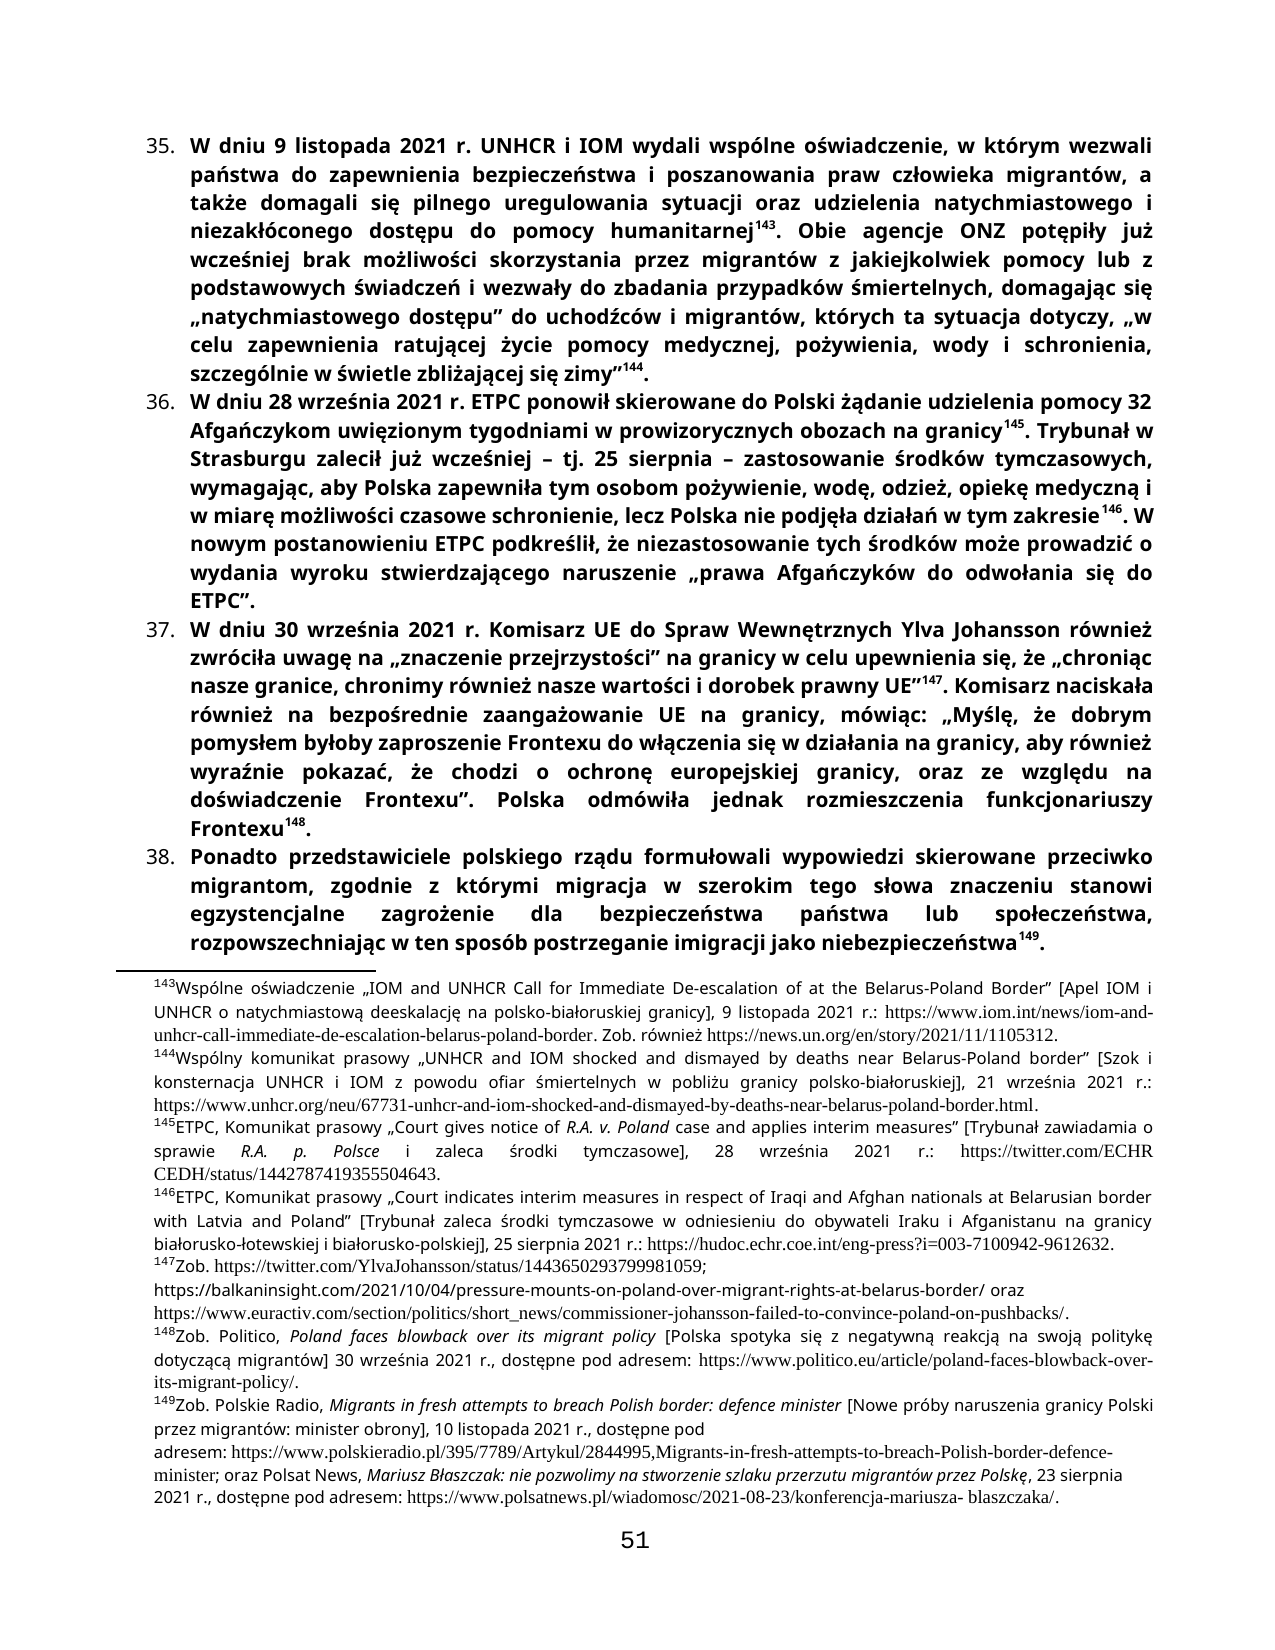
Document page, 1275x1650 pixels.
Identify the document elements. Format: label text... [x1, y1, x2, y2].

list W dniu 28 września 2021 r. ETPC ponowił skierowane do Polski żądanie udzielenia pomocy 32 Afgańczykom uwięzionym tygodniami w prowizorycznych obozach na granicy. Trybunał w Strasburgu zalecił już wcześniej – tj. 25 sierpnia – zastosowanie środków tymczasowych, wymagając, aby Polska zapewniła tym osobom pożywienie, wodę, odzież, opiekę medyczną i w miarę możliwości czasowe schronienie, lecz Polska nie podjęła działań w tym zakresie. W nowym postanowieniu ETPC podkreślił, że niezastosowanie tych środków może prowadzić o wydania wyroku stwierdzającego naruszenie „prawa Afgańczyków do odwołania się do ETPC”. [146, 387, 1154, 615]
list W dniu 30 września 2021 r. Komisarz UE do Spraw Wewnętrznych Ylva Johansson również zwróciła uwagę na „znaczenie przejrzystości” na granicy w celu upewnienia się, że „chroniąc nasze granice, chronimy również nasze wartości i dorobek prawny UE”. Komisarz naciskała również na bezpośrednie zaangażowanie UE na granicy, mówiąc: „Myślę, że dobrym pomysłem byłoby zaproszenie Frontexu do włączenia się w działania na granicy, aby również wyraźnie pokazać, że chodzi o ochronę europejskiej granicy, oraz ze względu na doświadczenie Frontexu”. Polska odmówiła jednak rozmieszczenia funkcjonariuszy Frontexu. [146, 615, 1154, 842]
list Ponadto przedstawiciele polskiego rządu formułowali wypowiedzi skierowane przeciwko migrantom, zgodnie z którymi migracja w szerokim tego słowa znaczeniu stanowi egzystencjalne zagrożenie dla bezpieczeństwa państwa lub społeczeństwa, rozpowszechniając w ten sposób postrzeganie imigracji jako niebezpieczeństwa. [146, 842, 1154, 956]
list W dniu 9 listopada 2021 r. UNHCR i IOM wydali wspólne oświadczenie, w którym wezwali państwa do zapewnienia bezpieczeństwa i poszanowania praw człowieka migrantów, a także domagali się pilnego uregulowania sytuacji oraz udzielenia natychmiastowego i niezakłóconego dostępu do pomocy humanitarnej. Obie agencje ONZ potępiły już wcześniej brak możliwości skorzystania przez migrantów z jakiejkolwiek pomocy lub z podstawowych świadczeń i wezwały do zbadania przypadków śmiertelnych, domagając się „natychmiastowego dostępu” do uchodźców i migrantów, których ta sytuacja dotyczy, „w celu zapewnienia ratującej życie pomocy medycznej, pożywienia, wody i schronienia, szczególnie w świetle zbliżającej się zimy”. [146, 131, 1154, 387]
